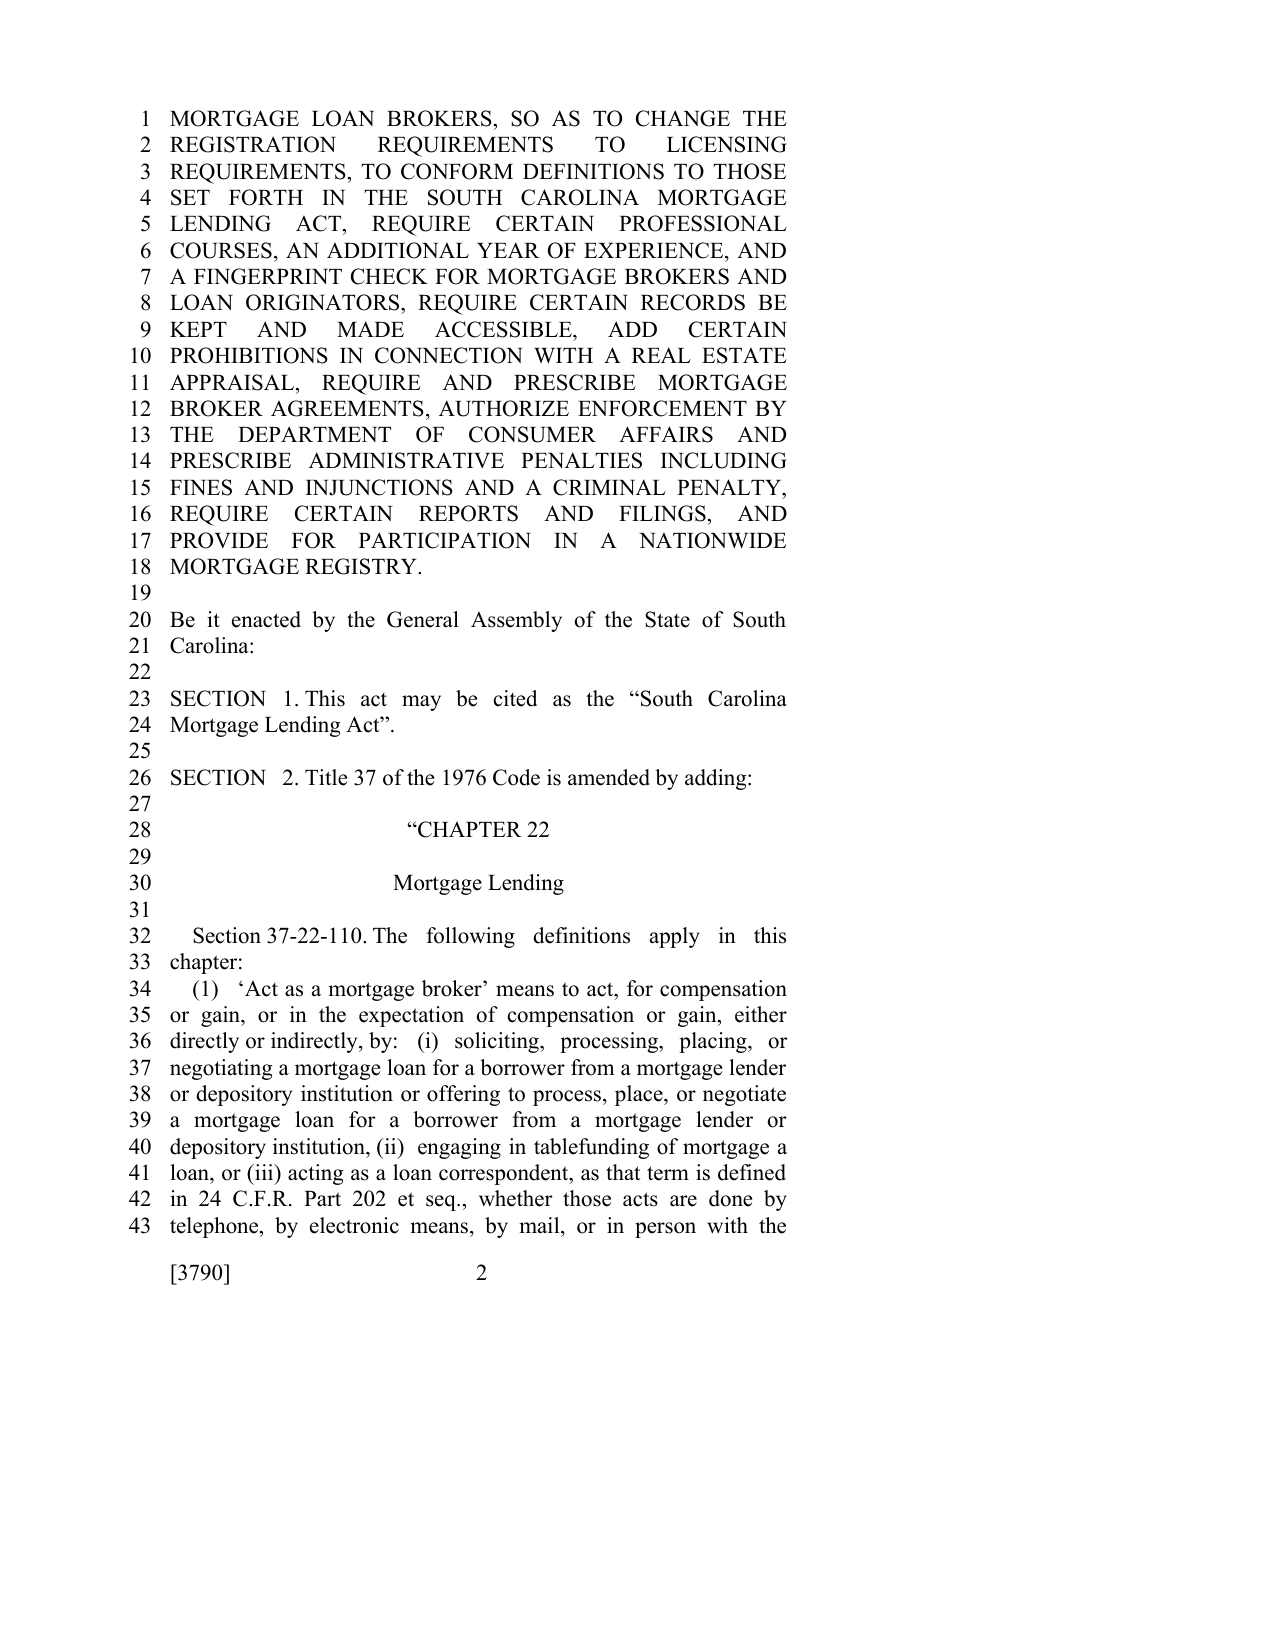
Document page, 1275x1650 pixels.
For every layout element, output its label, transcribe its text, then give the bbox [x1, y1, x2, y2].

text SECTION 2. Title 37 of the 1976 Code is amended by adding: [169, 764, 787, 790]
text Be it enacted by the General Assembly of the State of South Carolina: [169, 606, 787, 658]
text Mortgage Lending [169, 869, 787, 896]
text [169, 975, 787, 1238]
text “CHAPTER 22 [169, 817, 787, 843]
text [169, 105, 787, 579]
text SECTION 1. This act may be cited as the “South Carolina Mortgage Lending Act”. [169, 685, 787, 737]
text Section 37-22-110. The following definitions apply in this chapter: [169, 922, 787, 975]
